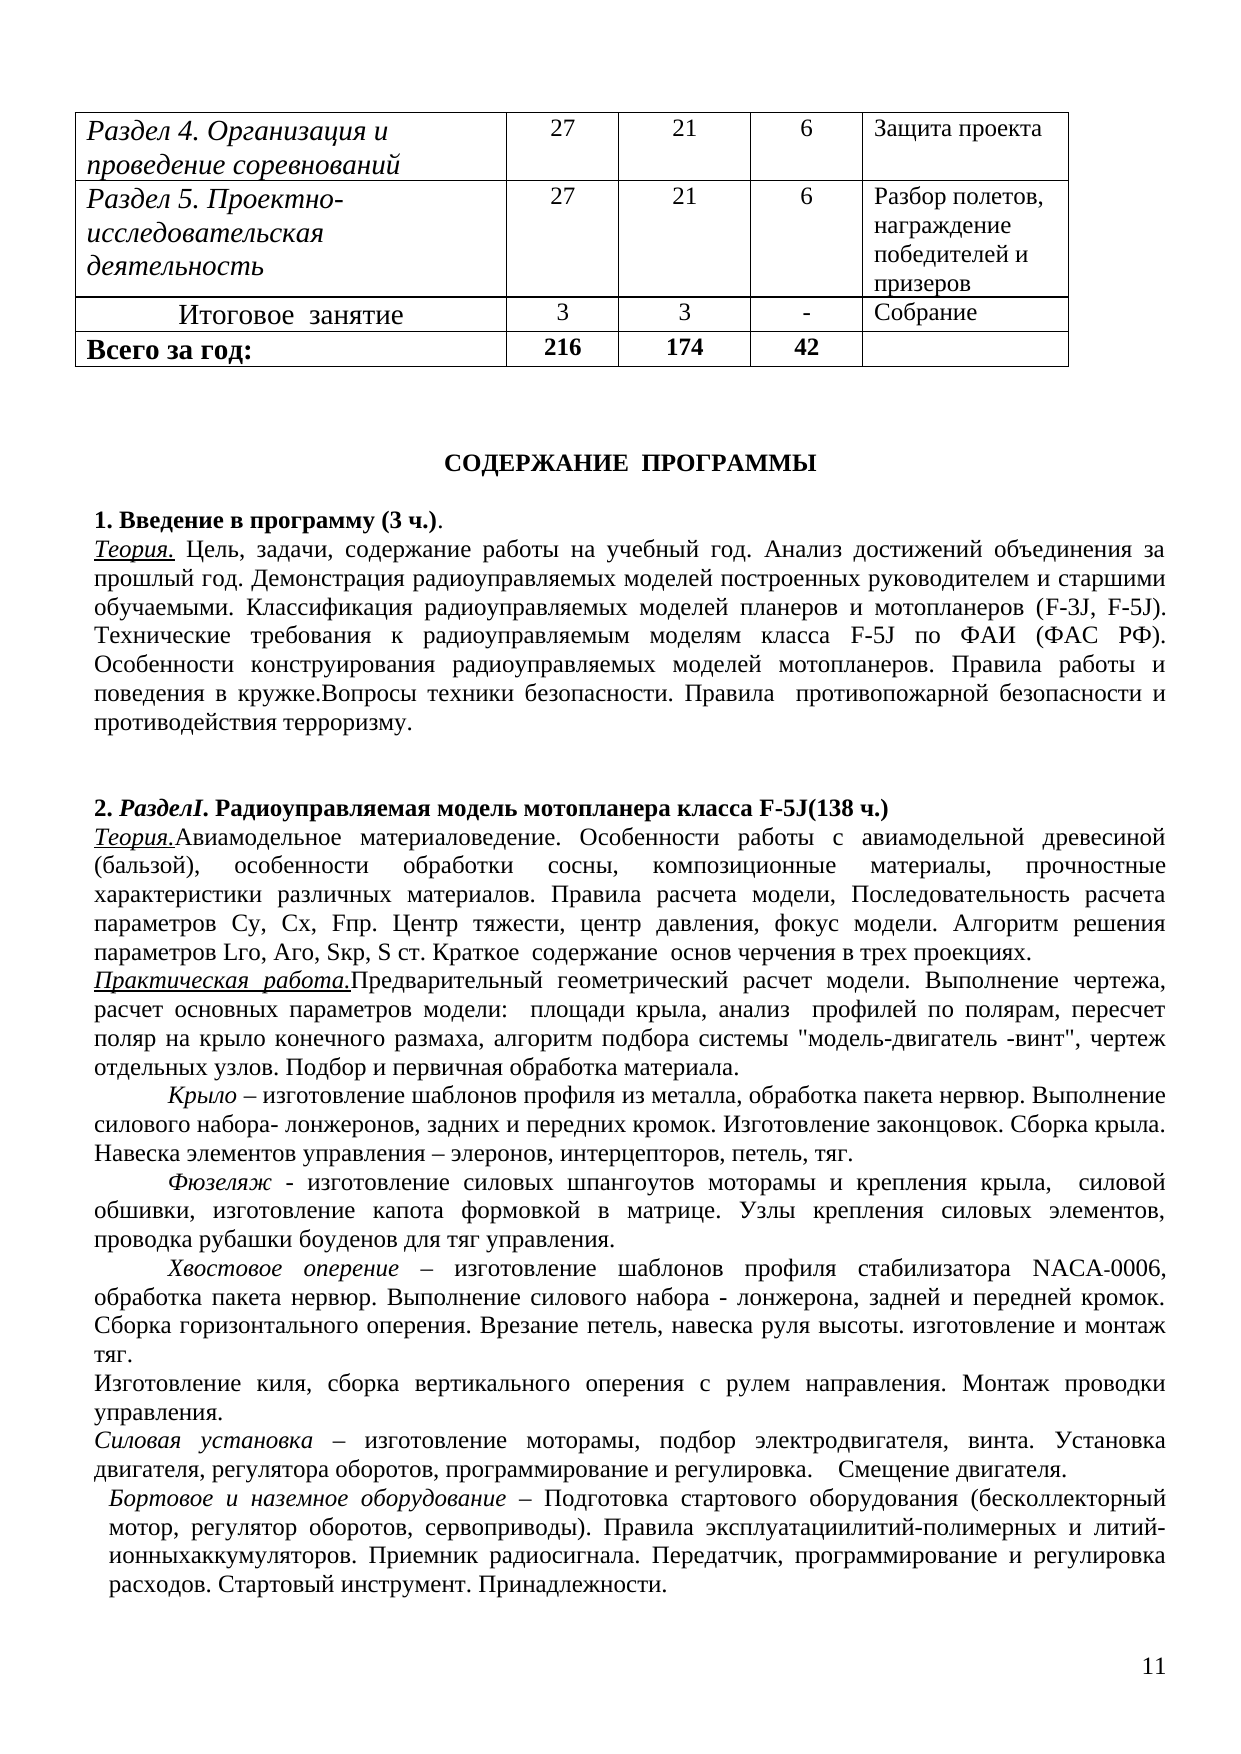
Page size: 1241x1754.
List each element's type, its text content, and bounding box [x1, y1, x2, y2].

text Крыло – изготовление шаблонов профиля из металла, обработка пакета нервюр. Выполнение силового набора- лонжеронов, задних и передних кромок. Изготовление законцовок. Сборка крыла. Навеска элементов управления – элеронов, интерцепторов, петель, тяг. [94, 1080, 1167, 1167]
text Теория. Цель, задачи, содержание работы на учебный год. Анализ достижений объединения за прошлый год. Демонстрация радиоуправляемых моделей построенных руководителем и старшими обучаемыми. Классификация радиоуправляемых моделей планеров и мотопланеров (F-3J, F-5J). Технические требования к радиоуправляемым моделям класса F-5J по ФАИ (ФАС РФ). Особенности конструирования радиоуправляемых моделей мотопланеров. Правила работы и поведения в кружке.Вопросы техники безопасности. Правила противопожарной безопасности и противодействия терроризму. [94, 534, 1167, 735]
table_cell 3 [619, 298, 750, 331]
text Фюзеляж - изготовление силовых шпангоутов моторамы и крепления крыла, силовой обшивки, изготовление капота формовкой в матрице. Узлы крепления силовых элементов, проводка рубашки боуденов для тяг управления. [94, 1167, 1167, 1253]
table_cell 6 [751, 113, 862, 180]
table_cell 174 [619, 332, 750, 366]
text СОДЕРЖАНИЕ ПРОГРАММЫ [94, 448, 1167, 477]
table_cell 21 [619, 113, 750, 180]
table_cell Раздел 4. Организация и проведение соревнований [76, 113, 506, 180]
table_cell 6 [751, 181, 862, 296]
table_cell Собрание [863, 298, 1068, 331]
table_cell 3 [507, 298, 618, 331]
text Практическая работа.Предварительный геометрический расчет модели. Выполнение чертежа, расчет основных параметров модели: площади крыла, анализ профилей по полярам, пересчет поляр на крыло конечного размаха, алгоритм подбора системы "модель-двигатель -винт", чертеж отдельных узлов. Подбор и первичная обработка материала. [94, 965, 1167, 1080]
table_cell 216 [507, 332, 618, 366]
table_cell 27 [507, 181, 618, 296]
table_cell 27 [507, 113, 618, 180]
text Силовая установка – изготовление моторамы, подбор электродвигателя, винта. Установка двигателя, регулятора оборотов, программирование и регулировка. Смещение двигателя. [94, 1425, 1167, 1483]
text 2. РазделI. Радиоуправляемая модель мотопланера класса F-5J(138 ч.) [94, 793, 1167, 822]
text Теория.Авиамодельное материаловедение. Особенности работы с авиамодельной древесиной (бальзой), особенности обработки сосны, композиционные материалы, прочностные характеристики различных материалов. Правила расчета модели, Последовательность расчета параметров Су, Сх, Fпр. Центр тяжести, центр давления, фокус модели. Алгоритм решения параметров Lго, Аго, Sкр, S cт. Краткое содержание основ черчения в трех проекциях. [94, 822, 1167, 965]
table_cell - [751, 298, 862, 331]
text 1. Введение в программу (3 ч.). [94, 505, 1167, 534]
table_cell 21 [619, 181, 750, 296]
text Бортовое и наземное оборудование – Подготовка стартового оборудования (бесколлекторный мотор, регулятор оборотов, сервоприводы). Правила эксплуатациилитий-полимерных и литий-ионныхаккумуляторов. Приемник радиосигнала. Передатчик, программирование и регулировка расходов. Стартовый инструмент. Принадлежности. [109, 1483, 1167, 1598]
text Изготовление киля, сборка вертикального оперения с рулем направления. Монтаж проводки управления. [94, 1368, 1167, 1425]
table_cell 42 [751, 332, 862, 366]
table_cell Раздел 5. Проектно-исследовательская деятельность [76, 181, 506, 296]
table_cell Всего за год: [76, 332, 506, 366]
table_cell [863, 332, 1068, 366]
table_cell Разбор полетов, награждение победителей и призеров [863, 181, 1068, 296]
table_cell Защита проекта [863, 113, 1068, 180]
text Хвостовое оперение – изготовление шаблонов профиля стабилизатора NАСА-0006, обработка пакета нервюр. Выполнение силового набора - лонжерона, задней и передней кромок. Сборка горизонтального оперения. Врезание петель, навеска руля высоты. изготовление и монтаж тяг. [94, 1253, 1167, 1368]
table_cell Итоговое занятие [76, 298, 506, 331]
